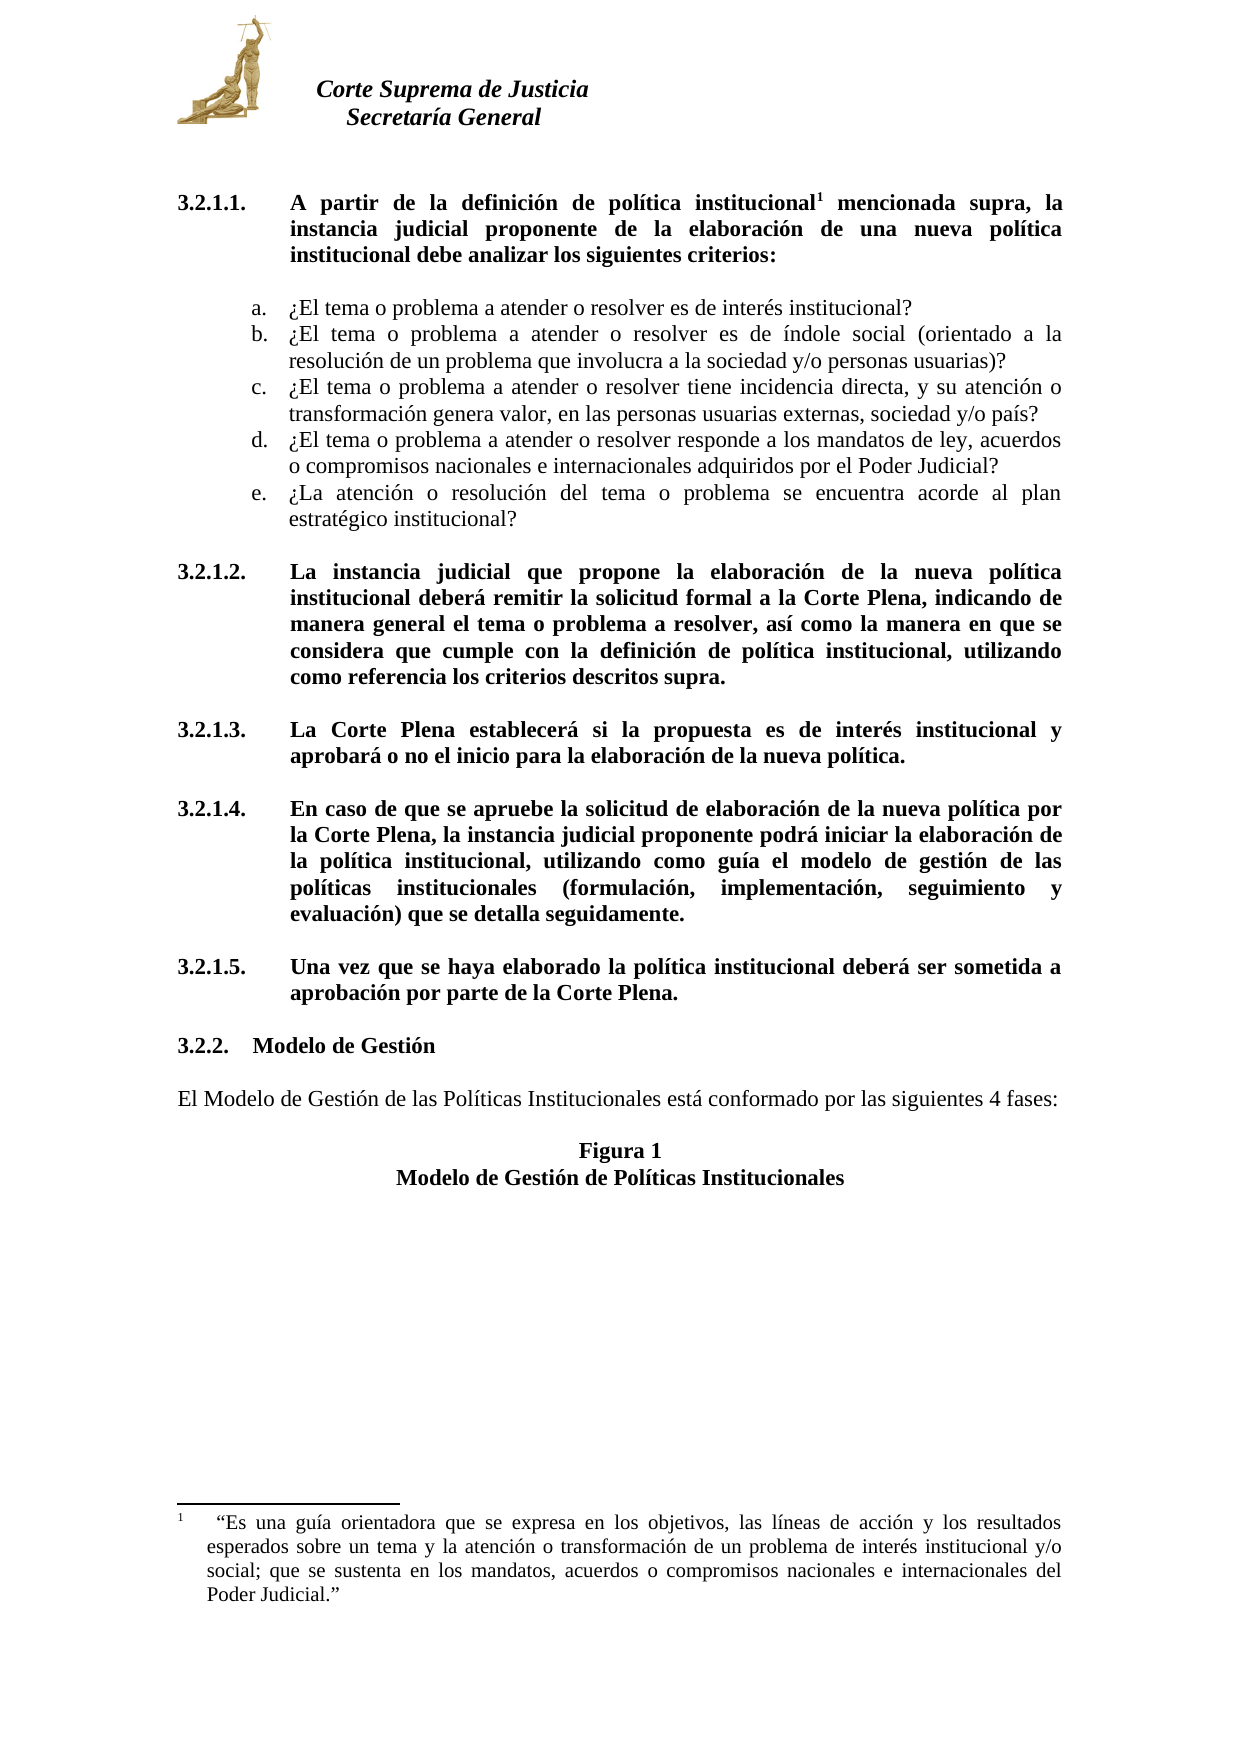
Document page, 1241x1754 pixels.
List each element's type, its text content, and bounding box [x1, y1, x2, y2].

list A partir de la definición de política institucional mencionada supra, la instancia judicial proponente de la elaboración de una nueva política institucional debe analizar los siguientes criterios: [177, 189, 1063, 268]
list ¿El tema o problema a atender o resolver es de interés institucional? [251, 294, 1063, 321]
text El Modelo de Gestión de las Políticas Institucionales está conformado por las siguientes 4 fases: [177, 1085, 1063, 1111]
list ¿La atención o resolución del tema o problema se encuentra acorde al plan estratégico institucional? [251, 479, 1063, 531]
text Figura 1 [177, 1137, 1063, 1164]
text Modelo de Gestión de Políticas Institucionales [177, 1164, 1063, 1190]
list ¿El tema o problema a atender o resolver es de índole social (orientado a la resolución de un problema que involucra a la sociedad y/o personas usuarias)? [251, 321, 1063, 373]
list En caso de que se apruebe la solicitud de elaboración de la nueva política por la Corte Plena, la instancia judicial proponente podrá iniciar la elaboración de la política institucional, utilizando como guía el modelo de gestión de las políticas institucionales (formulación, implementación, seguimiento y evaluación) que se detalla seguidamente. [177, 795, 1063, 927]
list Una vez que se haya elaborado la política institucional deberá ser sometida a aprobación por parte de la Corte Plena. [177, 953, 1063, 1006]
list La instancia judicial que propone la elaboración de la nueva política institucional deberá remitir la solicitud formal a la Corte Plena, indicando de manera general el tema o problema a resolver, así como la manera en que se considera que cumple con la definición de política institucional, utilizando como referencia los criterios descritos supra. [177, 558, 1063, 689]
picture [177, 15, 275, 124]
list La Corte Plena establecerá si la propuesta es de interés institucional y aprobará o no el inicio para la elaboración de la nueva política. [177, 716, 1063, 768]
list ¿El tema o problema a atender o resolver tiene incidencia directa, y su atención o transformación genera valor, en las personas usuarias externas, sociedad y/o país? [251, 373, 1063, 426]
list Modelo de Gestión [177, 1032, 1063, 1058]
list ¿El tema o problema a atender o resolver responde a los mandatos de ley, acuerdos o compromisos nacionales e internacionales adquiridos por el Poder Judicial? [251, 426, 1063, 479]
